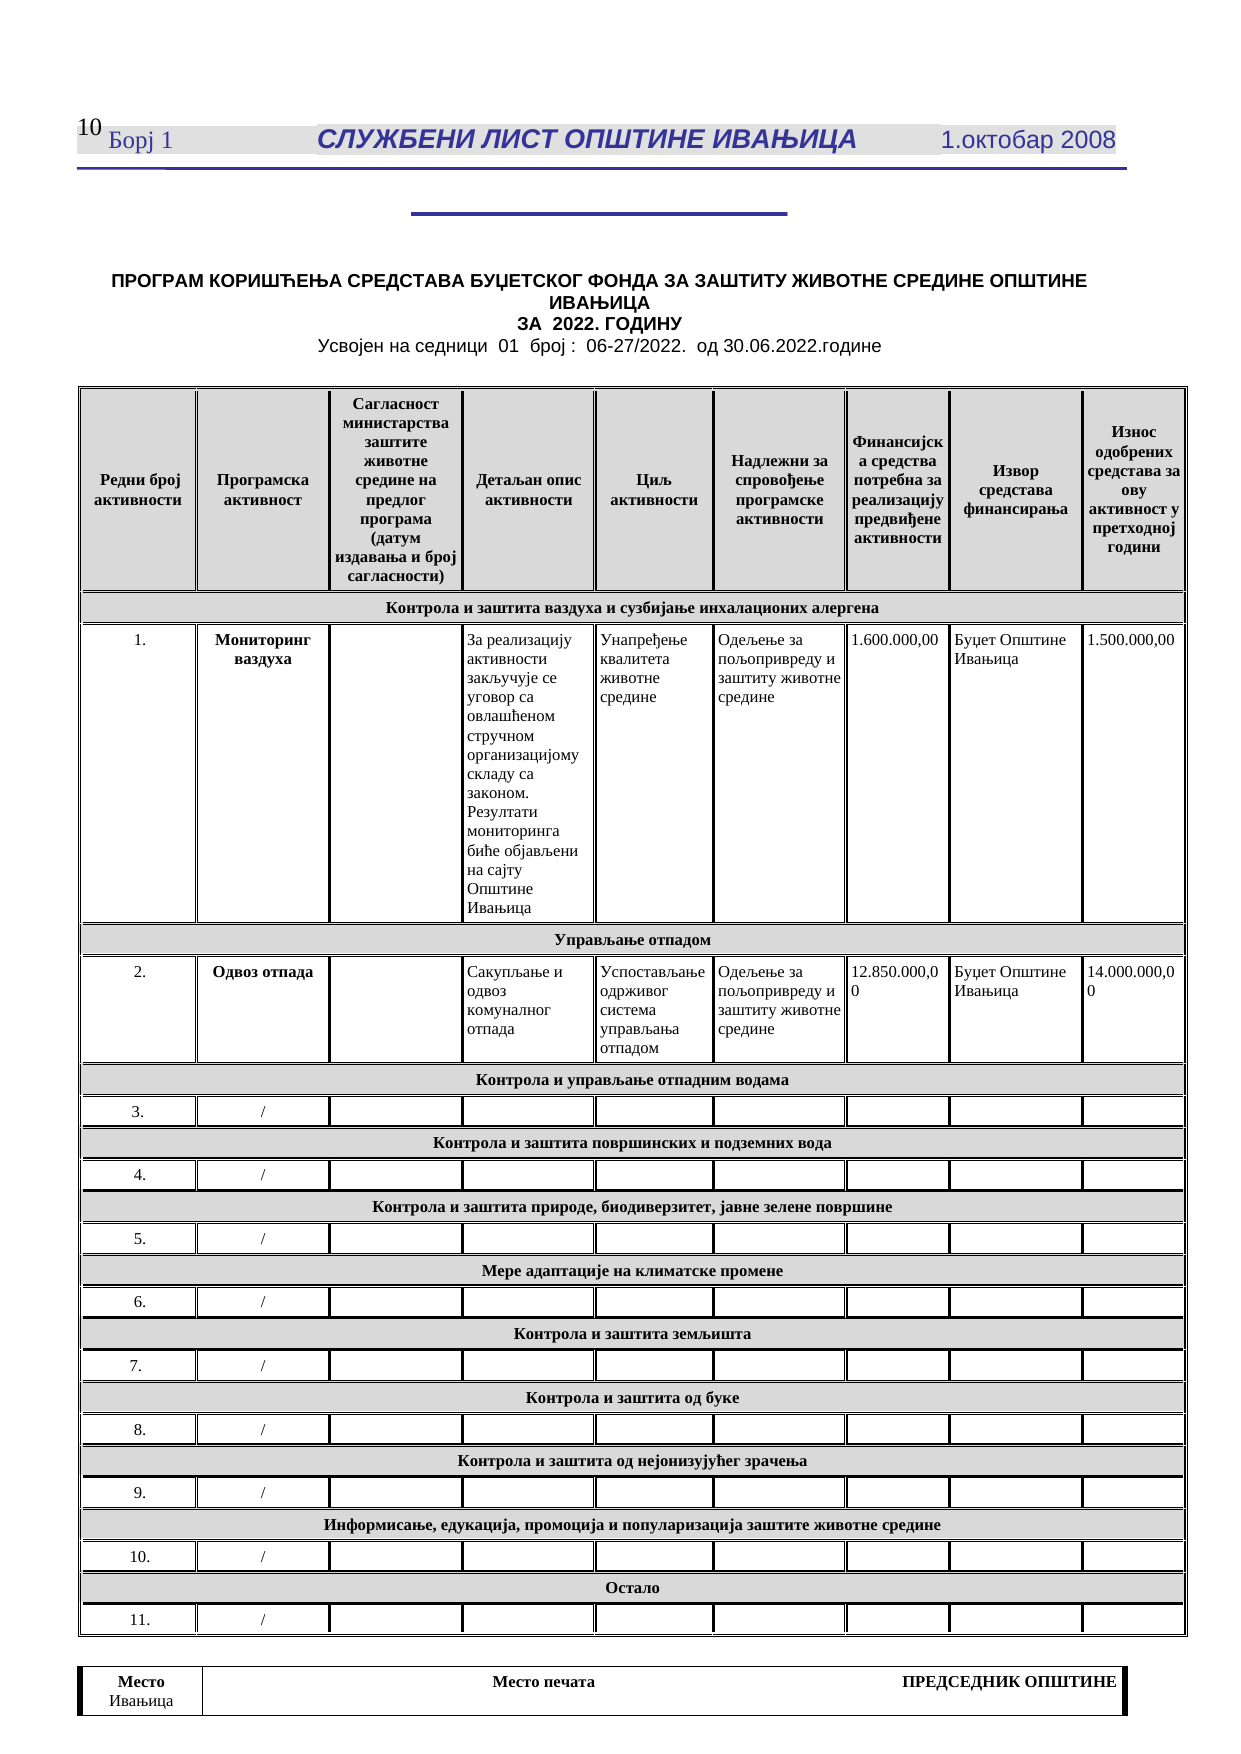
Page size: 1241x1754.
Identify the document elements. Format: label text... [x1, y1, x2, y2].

table_cell [1084, 1157, 1185, 1189]
table_cell [1084, 1539, 1185, 1570]
table_cell [715, 1415, 844, 1443]
table_cell [848, 1097, 948, 1125]
table_cell [715, 1161, 844, 1189]
table_cell Мониторинг ваздуха [198, 625, 328, 922]
table_cell [848, 1415, 948, 1443]
table_cell [329, 1605, 462, 1634]
table_cell [951, 1161, 1081, 1189]
table_cell [464, 1097, 593, 1125]
table_cell [848, 1478, 948, 1507]
table_cell [951, 1415, 1081, 1443]
table_cell 6. [81, 1284, 195, 1316]
table_cell Одељење за пољопривреду и заштиту животне средине [715, 957, 844, 1062]
table_cell [464, 1478, 593, 1507]
table_cell [1084, 1348, 1186, 1379]
table_cell Сакупљање и одвоз комуналног отпада [464, 957, 593, 1062]
table_cell [949, 1605, 1082, 1634]
table_cell Мере адаптације на климатске промене [81, 1253, 1185, 1284]
table_cell [464, 1288, 593, 1316]
text Усвојен на седници 01 број : 06-27/2022. од 30.06.2022.године [77, 335, 1122, 356]
table_cell 12.850.000,00 [848, 957, 948, 1062]
table_cell Информисање, едукација, промоција и популаризација заштите животне средине [79, 1507, 1186, 1538]
table_header Циљ активности [595, 387, 713, 590]
table_cell 1. [79, 622, 196, 922]
table_cell [597, 1288, 712, 1316]
table_cell Одвоз отпада [198, 957, 328, 1062]
table_cell [331, 957, 461, 1062]
table_cell [597, 1224, 712, 1252]
table_header Детаљан опис активности [462, 387, 595, 590]
table_cell [1082, 1094, 1186, 1125]
table_cell Контрола и заштита природе, биодиверзитет, јавне зелене површине [81, 1189, 1184, 1221]
table_cell [597, 1478, 712, 1507]
table_cell [597, 1542, 712, 1570]
table_cell Унапређење квалитета животне средине [597, 625, 712, 922]
table_cell [1082, 1602, 1184, 1634]
table_cell 2. [81, 954, 195, 1062]
table_cell [715, 1478, 844, 1507]
table_cell [951, 1288, 1081, 1316]
table_cell [951, 1478, 1081, 1507]
table_header Износ одобрених средстава за ову активност у претходној години [1082, 389, 1184, 590]
table_cell [951, 1097, 1081, 1125]
text ЗА 2022. ГОДИНУ [77, 313, 1122, 335]
table_cell Контрола и заштита површинских и подземних вода [81, 1125, 1185, 1157]
table_cell [331, 1478, 461, 1507]
table_cell / [198, 1097, 328, 1125]
table_cell 10. [81, 1539, 195, 1570]
table_cell / [198, 1542, 328, 1570]
table_cell 14.000.000,00 [1084, 954, 1185, 1062]
picture [411, 212, 788, 216]
table_cell 1.600.000,00 [848, 625, 948, 922]
table_cell [331, 1542, 461, 1570]
table_cell [1084, 1475, 1184, 1507]
table_cell Контрола и управљање отпадним водама [79, 1062, 1186, 1094]
table_cell [848, 1351, 948, 1379]
table_cell Контрола и заштита ваздуха и сузбијање инхалационих алергена [79, 590, 1186, 622]
table_cell [331, 625, 461, 922]
table_header Извор средстава финансирања [949, 389, 1082, 590]
table_cell Контрола и заштита од буке [81, 1380, 1185, 1411]
table_cell / [196, 1605, 329, 1634]
table_cell / [198, 1415, 328, 1443]
table_cell / [198, 1478, 328, 1507]
table_cell [951, 1351, 1081, 1379]
table_cell [848, 1161, 948, 1189]
table_header Надлежни за спровођење програмске активности [713, 387, 846, 590]
table_cell 4. [81, 1157, 195, 1189]
table_cell Буџет Општине Ивањица [951, 957, 1081, 1062]
table_cell [1082, 1221, 1186, 1252]
table_cell [846, 1605, 949, 1634]
table_cell [715, 1351, 844, 1379]
table_header Програмска активност [196, 389, 329, 590]
table_cell [331, 1097, 461, 1125]
table_header Финансијска средства потребна за реализацију предвиђене активности [846, 389, 949, 590]
table_cell [848, 1542, 948, 1570]
table_cell 3. [79, 1094, 196, 1125]
table_cell [1082, 1411, 1185, 1443]
text ПРОГРАМ КОРИШЋЕЊА СРЕДСТАВА БУЏЕТСКОГ ФОНДА ЗА ЗАШТИТУ ЖИВОТНЕ СРЕДИНЕ ОПШТИНЕ ИВАЊИЦА [77, 270, 1122, 313]
table_cell [597, 1351, 712, 1379]
table_cell [848, 1288, 948, 1316]
table_cell [597, 1161, 712, 1189]
table_cell 8. [81, 1411, 196, 1443]
table_cell [331, 1351, 461, 1379]
table_cell [597, 1097, 712, 1125]
table_cell Контрола и заштита од нејонизујућег зрачења [81, 1443, 1185, 1475]
table_cell [715, 1224, 844, 1252]
table_cell [464, 1224, 593, 1252]
table_cell [464, 1161, 593, 1189]
table_header Редни број активности [81, 389, 196, 590]
table_header Сагласност министарства заштите животне средине на предлог програма (датум издавања и број сагласности) [329, 389, 462, 590]
table_cell / [198, 1288, 328, 1316]
table_cell [331, 1288, 461, 1316]
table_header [885, 1667, 1122, 1714]
table_cell / [198, 1351, 328, 1379]
table_cell 1.500.000,00 [1082, 622, 1186, 922]
table_cell [951, 1542, 1081, 1570]
table_cell [464, 1351, 593, 1379]
table_cell [715, 1542, 844, 1570]
table_cell [597, 1415, 712, 1443]
table_header Место печата [203, 1667, 885, 1714]
table_cell [951, 1224, 1081, 1252]
table_cell [464, 1542, 593, 1570]
table_cell 11. [81, 1602, 196, 1634]
table_cell [1084, 1284, 1185, 1316]
table_cell Одељење за пољопривреду и заштиту животне средине [715, 625, 844, 922]
table_cell Успостављање одрживог система управљања отпадом [597, 957, 712, 1062]
table_cell [713, 1604, 846, 1634]
table_cell [331, 1224, 461, 1252]
table_cell За реализацију активности закључује се уговор са овлашћеном стручном организацијому складу са законом. Резултати мониторинга биће објављени на сајту Општине Ивањица [464, 625, 593, 922]
table_cell [464, 1415, 593, 1443]
table_cell / [198, 1161, 328, 1189]
table_cell / [198, 1224, 328, 1252]
table_cell Управљање отпадом [79, 922, 1186, 953]
table_cell 7. [79, 1348, 195, 1379]
table_cell [331, 1161, 461, 1189]
table_cell Буџет Општине Ивањица [951, 625, 1081, 922]
table_cell [715, 1288, 844, 1316]
table_cell 9. [81, 1475, 195, 1507]
table_cell Oстало [81, 1570, 1185, 1602]
table_cell [462, 1604, 595, 1634]
table_cell Контрола и заштита земљишта [81, 1316, 1184, 1348]
table_cell 5. [79, 1221, 196, 1252]
table_header Место Ивањица [83, 1667, 202, 1714]
table_cell [595, 1605, 713, 1634]
table_cell [848, 1224, 948, 1252]
table_cell [331, 1415, 461, 1443]
table_cell [715, 1097, 844, 1125]
